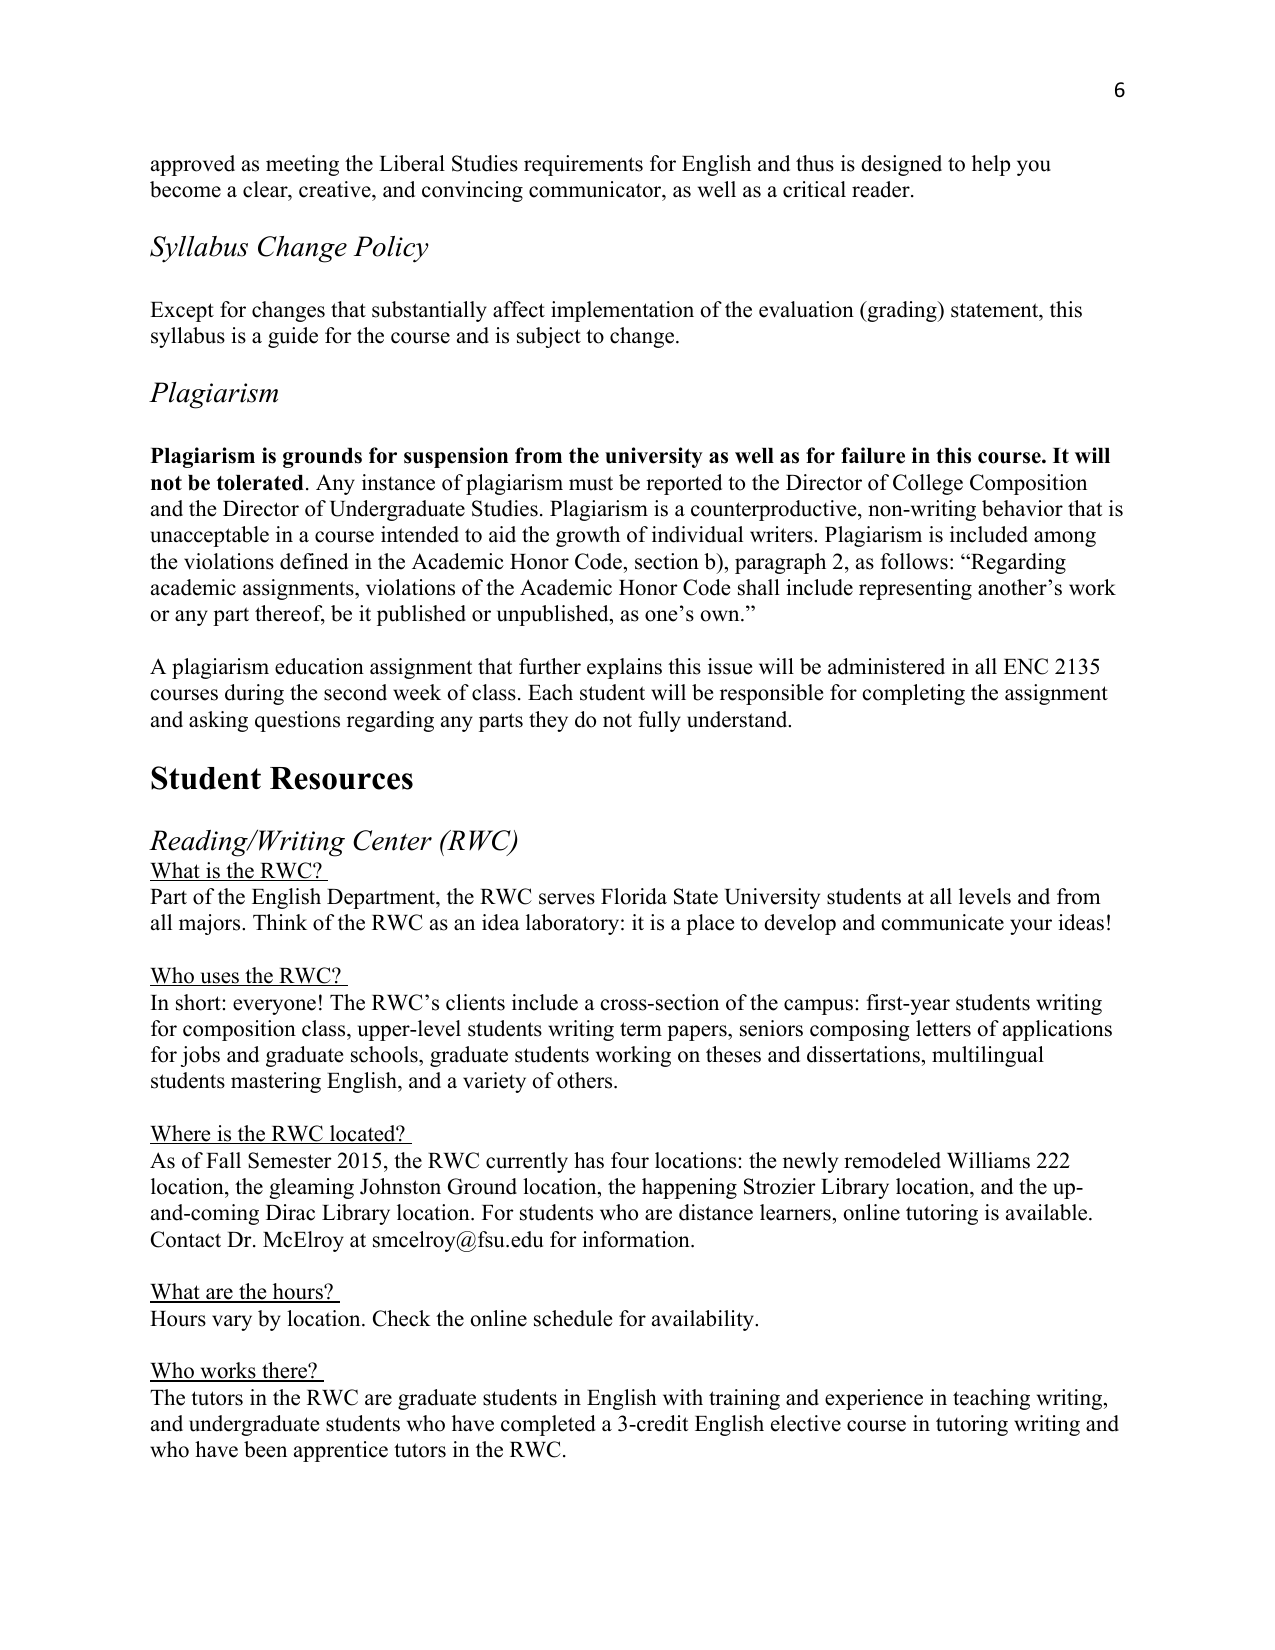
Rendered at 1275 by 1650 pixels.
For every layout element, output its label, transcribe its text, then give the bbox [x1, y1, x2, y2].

text Hours vary by location. Check the online schedule for availability. [150, 1305, 1125, 1331]
text In short: everyone! The RWC’s clients include a cross-section of the campus: first-year students writing for composition class, upper-level students writing term papers, seniors composing letters of applications for jobs and graduate schools, graduate students working on theses and dissertations, multilingual students mastering English, and a variety of others. [150, 988, 1125, 1094]
text Except for changes that substantially affect implementation of the evaluation (grading) statement, this syllabus is a guide for the course and is subject to change. [150, 296, 1125, 349]
text Student Resources [150, 758, 1125, 797]
text What are the hours? [150, 1278, 1125, 1305]
text Plagiarism is grounds for suspension from the university as well as for failure in this course. It will not be tolerated. Any instance of plagiarism must be reported to the Director of College Composition and the Director of Undergraduate Studies. Plagiarism is a counterproductive, non-writing behavior that is unacceptable in a course intended to aid the growth of individual writers. Plagiarism is included among the violations defined in the Academic Honor Code, section b), paragraph 2, as follows: “Regarding academic assignments, violations of the Academic Honor Code shall include representing another’s work or any part thereof, be it published or unpublished, as one’s own.” [150, 442, 1125, 627]
text As of Fall Semester 2015, the RWC currently has four locations: the newly remodeled Williams 222 location, the gleaming Johnston Ground location, the happening Strozier Library location, and the up-and-coming Dirac Library location. For students who are distance learners, online tutoring is available. Contact Dr. McElroy at smcelroy@fsu.edu for information. [150, 1147, 1125, 1252]
text Reading/Writing Center (RWC) [150, 823, 1125, 857]
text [150, 150, 1125, 203]
text Syllabus Change Policy [150, 229, 1125, 263]
text Part of the English Department, the RWC serves Florida State University students at all levels and from all majors. Think of the RWC as an idea laboratory: it is a place to develop and communicate your ideas! [150, 883, 1125, 936]
text A plagiarism education assignment that further explains this issue will be administered in all ENC 2135 courses during the second week of class. Each student will be responsible for completing the assignment and asking questions regarding any parts they do not fully understand. [150, 653, 1125, 732]
text Who works there? [150, 1357, 1125, 1384]
text What is the RWC? [150, 857, 1125, 883]
text Where is the RWC located? [150, 1120, 1125, 1147]
text Who uses the RWC? [150, 962, 1125, 988]
text Plagiarism [150, 375, 1125, 409]
text The tutors in the RWC are graduate students in English with training and experience in teaching writing, and undergraduate students who have completed a 3-credit English elective course in tutoring writing and who have been apprentice tutors in the RWC. [150, 1384, 1125, 1463]
